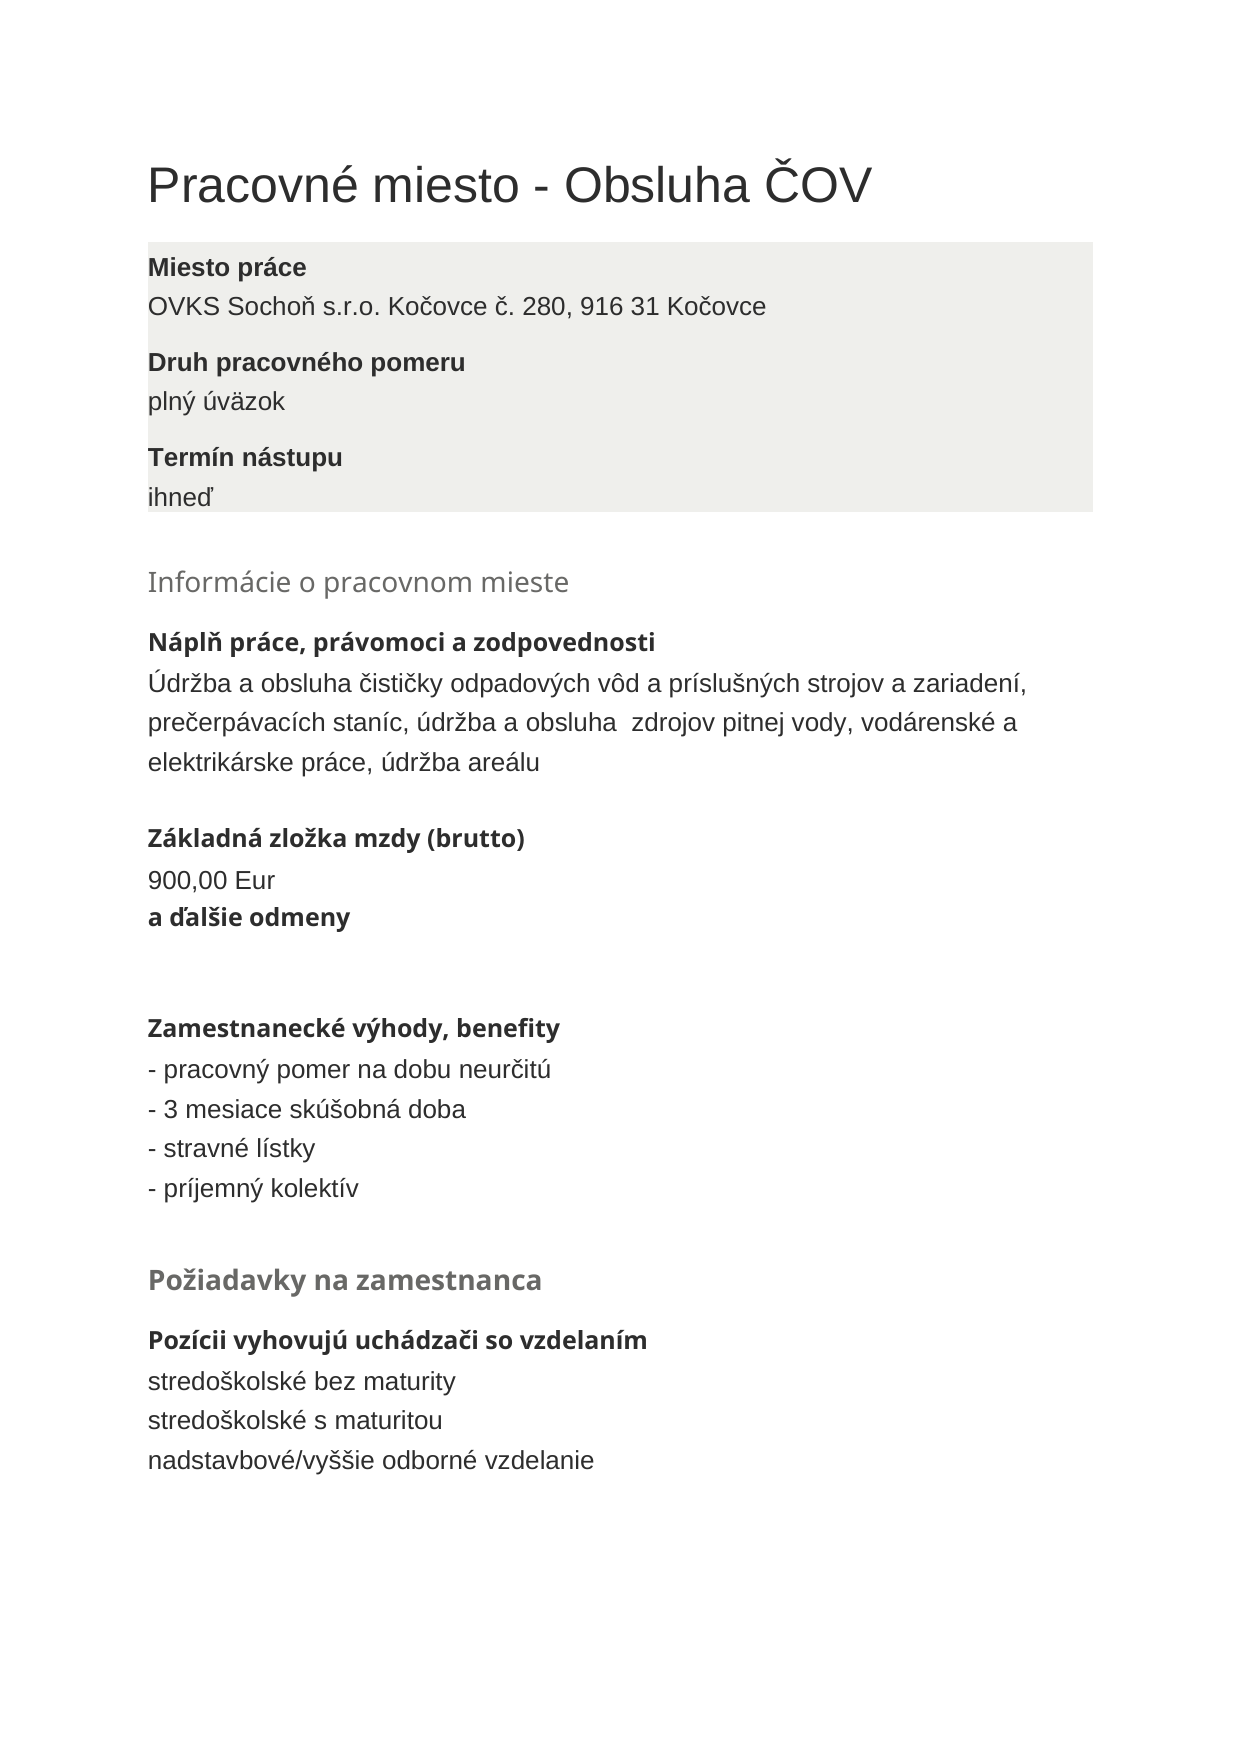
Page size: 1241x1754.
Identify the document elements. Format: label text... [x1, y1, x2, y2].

text Pozícii vyhovujú uchádzači so vzdelaním [148, 1322, 1093, 1356]
text Termín nástupu ihneď [148, 433, 1093, 512]
text Údržba a obsluha čističky odpadových vôd a príslušných strojov a zariadení, prečerpávacích staníc, údržba a obsluha zdrojov pitnej vody, vodárenské a elektrikárske práce, údržba areálu [148, 658, 1093, 776]
text Požiadavky na zamestnanca [148, 1257, 1093, 1299]
text Pracovné miesto - Obsluha ČOV [148, 155, 1093, 213]
text 900,00 Eur [148, 855, 1093, 894]
text Náplň práce, právomoci a zodpovednosti [148, 624, 1093, 658]
text Informácie o pracovnom mieste [148, 558, 1093, 601]
text Zamestnanecké výhody, benefity [148, 1011, 1093, 1045]
text nadstavbové/vyššie odborné vzdelanie [148, 1435, 1093, 1553]
text Základná zložka mzdy (brutto) [148, 816, 1093, 855]
text Miesto práce OVKS Sochoň s.r.o. Kočovce č. 280, 916 31 Kočovce [148, 242, 1093, 321]
text Druh pracovného pomeru plný úväzok [148, 337, 1093, 416]
text stredoškolské bez maturity stredoškolské s maturitou [148, 1356, 1093, 1435]
text - pracovný pomer na dobu neurčitú - 3 mesiace skúšobná doba - stravné lístky - príjemný kolektív [148, 1045, 1093, 1203]
text a ďalšie odmeny [148, 894, 1093, 934]
